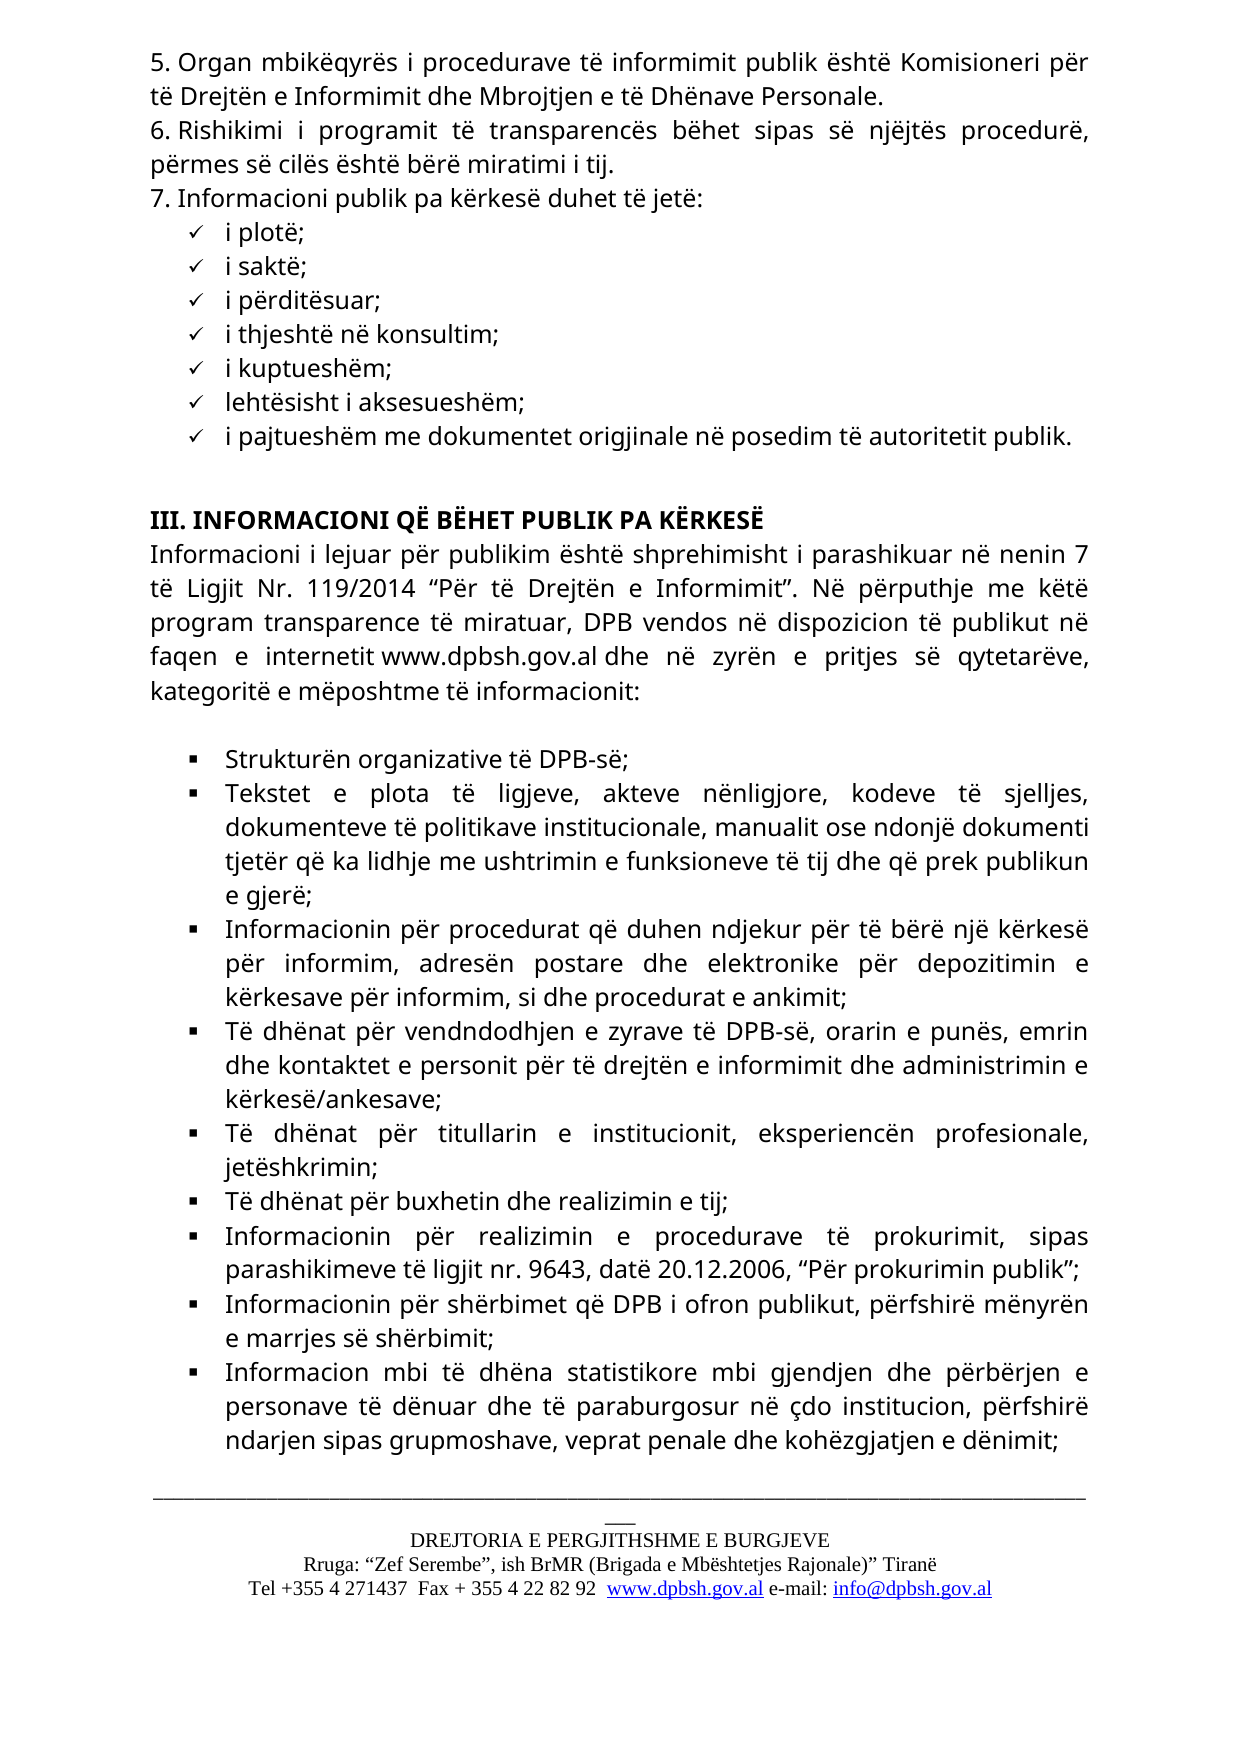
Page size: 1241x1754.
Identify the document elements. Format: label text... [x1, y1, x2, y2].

text 5. Organ mbikëqyrës i procedurave të informimit publik është Komisioneri për të Drejtën e Informimit dhe Mbrojtjen e të Dhënave Personale. [150, 44, 1090, 112]
list Të dhënat për buxhetin dhe realizimin e tij; [187, 1184, 1090, 1218]
list i plotë; [187, 215, 1090, 249]
list Informacionin për shërbimet që DPB i ofron publikut, përfshirë mënyrën e marrjes së shërbimit; [187, 1286, 1090, 1354]
list Strukturën organizative të DPB-së; [187, 741, 1090, 775]
list i saktë; [187, 249, 1090, 283]
list i pajtueshëm me dokumentet origjinale në posedim të autoritetit publik. [187, 419, 1090, 453]
text Informacioni i lejuar për publikim është shprehimisht i parashikuar në nenin 7 të Ligjit Nr. 119/2014 “Për të Drejtën e Informimit”. Në përputhje me këtë program transparence të miratuar, DPB vendos në dispozicion të publikut në faqen e internetit www.dpbsh.gov.al dhe në zyrën e pritjes së qytetarëve, kategoritë e mëposhtme të informacionit: [150, 537, 1090, 707]
list Të dhënat për titullarin e institucionit, eksperiencën profesionale, jetëshkrimin; [187, 1116, 1090, 1184]
list Të dhënat për vendndodhjen e zyrave të DPB-së, orarin e punës, emrin dhe kontaktet e personit për të drejtën e informimit dhe administrimin e kërkesë/ankesave; [187, 1014, 1090, 1116]
list i përditësuar; [187, 283, 1090, 317]
list lehtësisht i aksesueshëm; [187, 385, 1090, 419]
list i kuptueshëm; [187, 351, 1090, 385]
text 7. Informacioni publik pa kërkesë duhet të jetë: [150, 181, 1090, 215]
text 6. Rishikimi i programit të transparencës bëhet sipas së njëjtës procedurë, përmes së cilës është bërë miratimi i tij. [150, 112, 1090, 181]
list Informacion mbi të dhëna statistikore mbi gjendjen dhe përbërjen e personave të dënuar dhe të paraburgosur në çdo institucion, përfshirë ndarjen sipas grupmoshave, veprat penale dhe kohëzgjatjen e dënimit; [187, 1354, 1090, 1457]
list Tekstet e plota të ligjeve, akteve nënligjore, kodeve të sjelljes, dokumenteve të politikave institucionale, manualit ose ndonjë dokumenti tjetër që ka lidhje me ushtrimin e funksioneve të tij dhe që prek publikun e gjerë; [187, 775, 1090, 912]
list Informacionin për procedurat që duhen ndjekur për të bërë një kërkesë për informim, adresën postare dhe elektronike për depozitimin e kërkesave për informim, si dhe procedurat e ankimit; [187, 912, 1090, 1014]
text III. INFORMACIONI QË BËHET PUBLIK PA KËRKESË [150, 503, 1090, 537]
list Informacionin për realizimin e procedurave të prokurimit, sipas parashikimeve të ligjit nr. 9643, datë 20.12.2006, “Për prokurimin publik”; [187, 1218, 1090, 1286]
list i thjeshtë në konsultim; [187, 317, 1090, 351]
